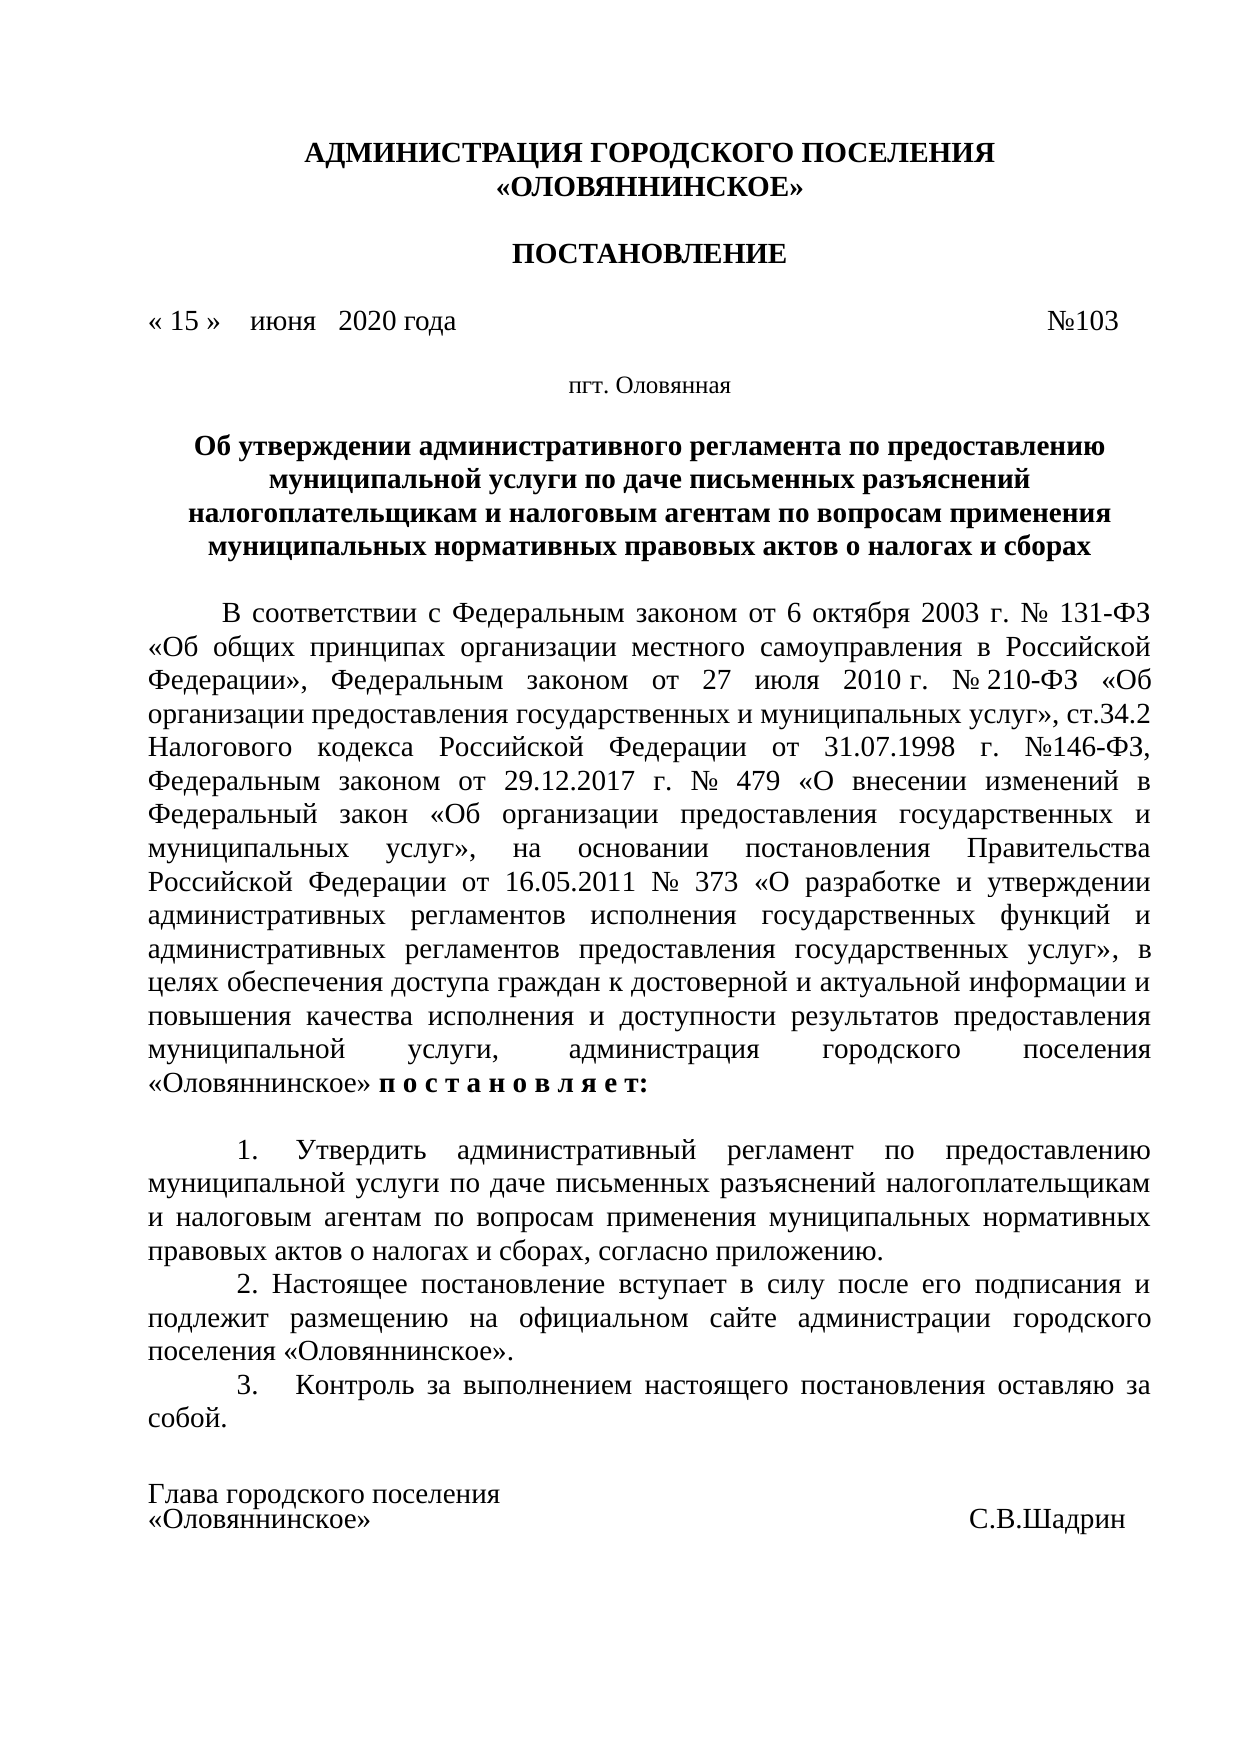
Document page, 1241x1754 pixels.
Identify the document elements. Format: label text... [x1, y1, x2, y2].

text В соответствии с Федеральным законом от 6 октября 2003 г. № 131-ФЗ «Об общих принципах организации местного самоуправления в Российской Федерации», Федеральным законом от 27 июля 2010 г. № 210-ФЗ «Об организации предоставления государственных и муниципальных услуг», ст.34.2 Налогового кодекса Российской Федерации от 31.07.1998 г. №146-ФЗ, Федеральным законом от 29.12.2017 г. № 479 «О внесении изменений в Федеральный закон «Об организации предоставления государственных и муниципальных услуг», на основании постановления Правительства Российской Федерации от 16.05.2011 № 373 «О разработке и утверждении административных регламентов исполнения государственных функций и административных регламентов предоставления государственных услуг», в целях обеспечения доступа граждан к достоверной и актуальной информации и повышения качества исполнения и доступности результатов предоставления муниципальной услуги, администрация городского поселения «Оловяннинское» п о с т а н о в л я е т: [148, 595, 1152, 763]
text Об утверждении административного регламента по предоставлению муниципальной услуги по даче письменных разъяснений налогоплательщикам и налоговым агентам по вопросам применения муниципальных нормативных правовых актов о налогах и сборах [148, 428, 1152, 562]
list Утвердить административный регламент по предоставлению муниципальной услуги по даче письменных разъяснений налогоплательщикам и налоговым агентам по вопросам применения муниципальных нормативных правовых актов о налогах и сборах, согласно приложению. [148, 1132, 1152, 1266]
text Глава городского поселения [148, 1484, 1152, 1509]
text В соответствии с Федеральным законом от 6 октября 2003 г. № 131-ФЗ «Об общих принципах организации местного самоуправления в Российской Федерации», Федеральным законом от 27 июля 2010 г. № 210-ФЗ «Об организации предоставления государственных и муниципальных услуг», ст.34.2 Налогового кодекса Российской Федерации от 31.07.1998 г. №146-ФЗ, Федеральным законом от 29.12.2017 г. № 479 «О внесении изменений в Федеральный закон «Об организации предоставления государственных и муниципальных услуг», на основании постановления Правительства Российской Федерации от 16.05.2011 № 373 «О разработке и утверждении административных регламентов исполнения государственных функций и административных регламентов предоставления государственных услуг», в целях обеспечения доступа граждан к достоверной и актуальной информации и повышения качества исполнения и доступности результатов предоставления муниципальной услуги, администрация городского поселения «Оловяннинское» п о с т а н о в л я е т: [148, 931, 1152, 1098]
text 2. Настоящее постановление вступает в силу после его подписания и подлежит размещению на официальном сайте администрации городского поселения «Оловяннинское». [148, 1266, 1152, 1367]
text «ОЛОВЯННИНСКОЕ» [148, 169, 1152, 202]
text пгт. Оловянная [148, 370, 1152, 399]
text «Оловяннинское» С.В.Шадрин [148, 1509, 1152, 1534]
text ПОСТАНОВЛЕНИЕ [148, 236, 1152, 269]
list Контроль за выполнением настоящего постановления оставляю за собой. [148, 1367, 1152, 1434]
text АДМИНИСТРАЦИЯ ГОРОДСКОГО ПОСЕЛЕНИЯ [148, 135, 1152, 169]
text « 15 » июня 2020 года №103 [148, 303, 1152, 337]
